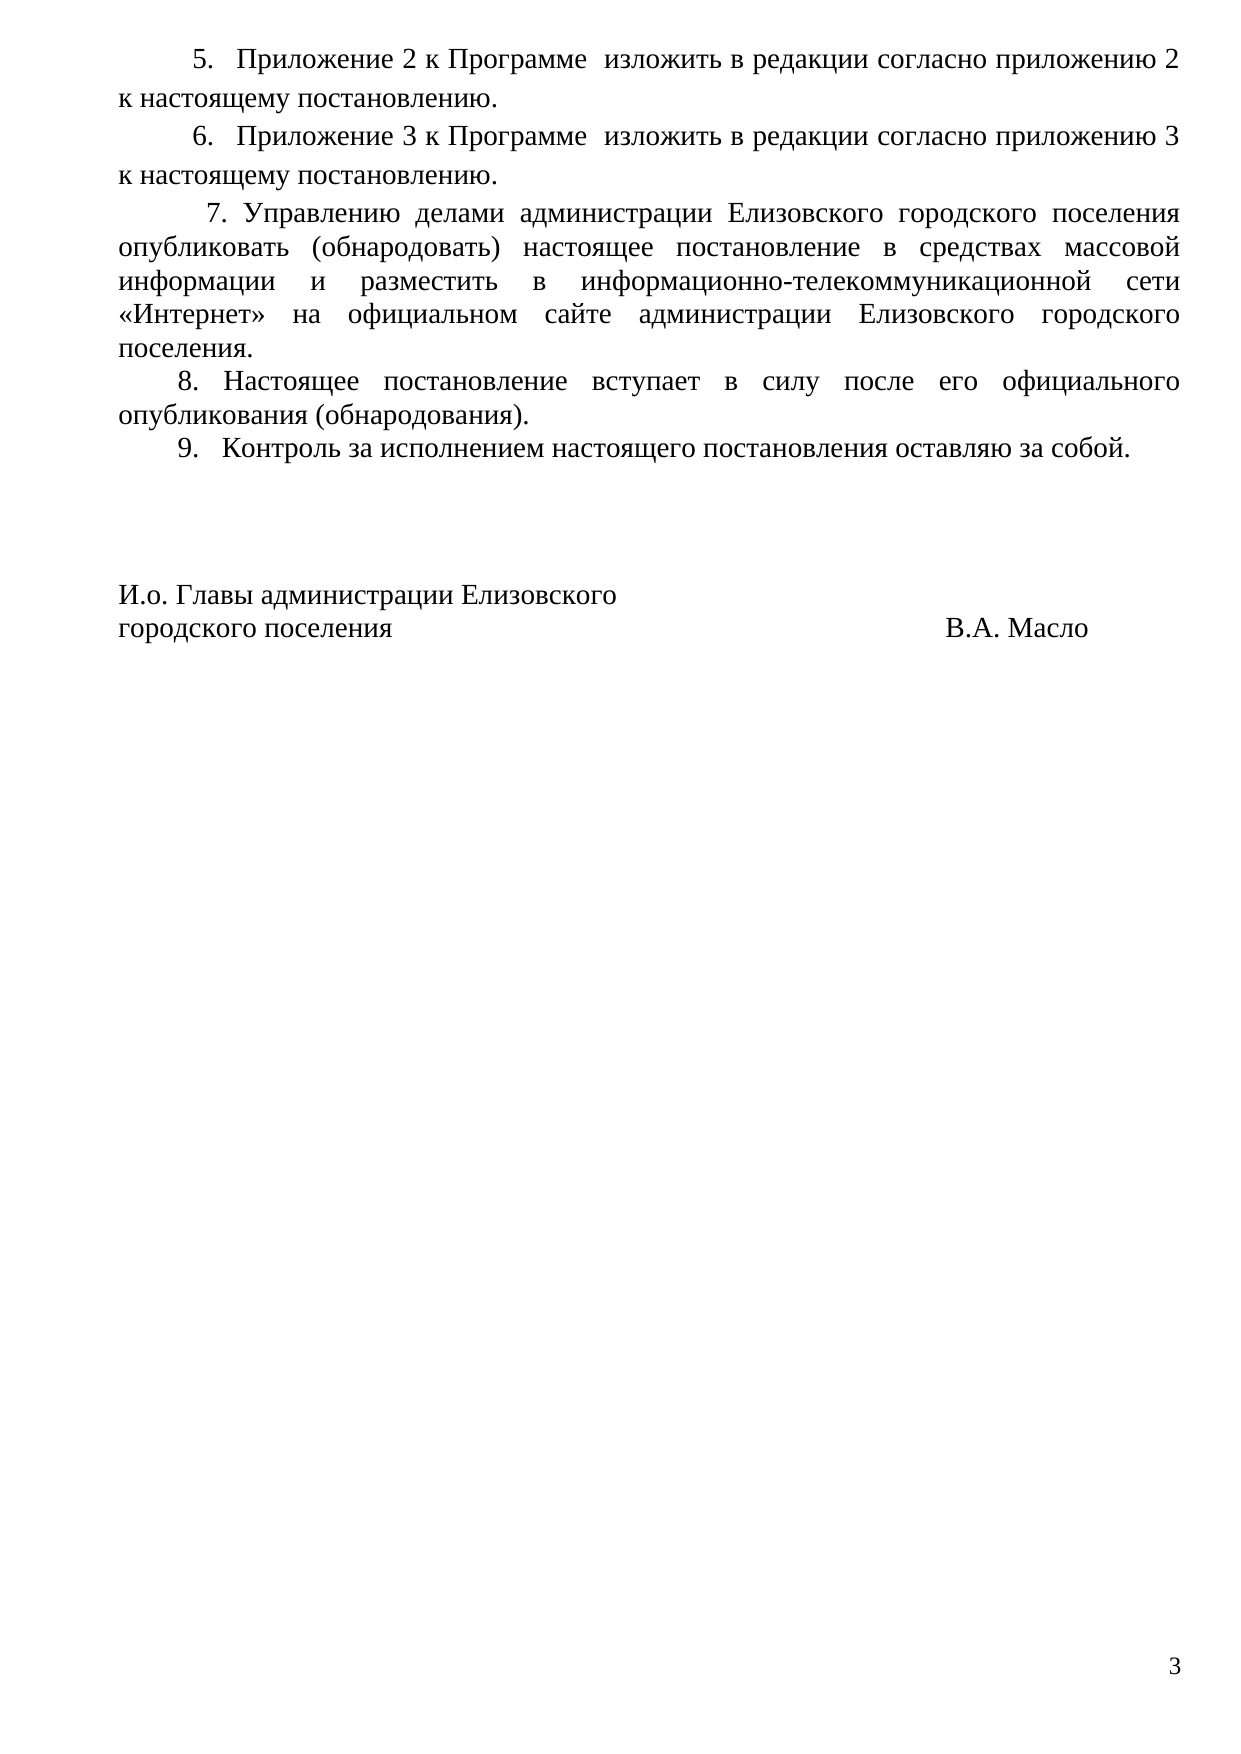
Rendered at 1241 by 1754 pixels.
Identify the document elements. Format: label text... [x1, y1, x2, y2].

title 7. Управлению делами администрации Елизовского городского поселения опубликовать (обнародовать) настоящее постановление в средствах массовой информации и разместить в информационно-телекоммуникационной сети «Интернет» на официальном сайте администрации Елизовского городского поселения. [118, 196, 1181, 363]
list Контроль за исполнением настоящего постановления оставляю за собой. [177, 430, 1181, 464]
list Приложение 2 к Программе изложить в редакции согласно приложению 2 к настоящему постановлению. [118, 41, 1181, 113]
text И.о. Главы администрации Елизовского [118, 577, 1181, 611]
list Приложение 3 к Программе изложить в редакции согласно приложению 3 к настоящему постановлению. [118, 118, 1181, 191]
text 8. Настоящее постановление вступает в силу после его официального опубликования (обнародования). [118, 363, 1181, 430]
text городского поселения В.А. Масло [118, 611, 1181, 644]
